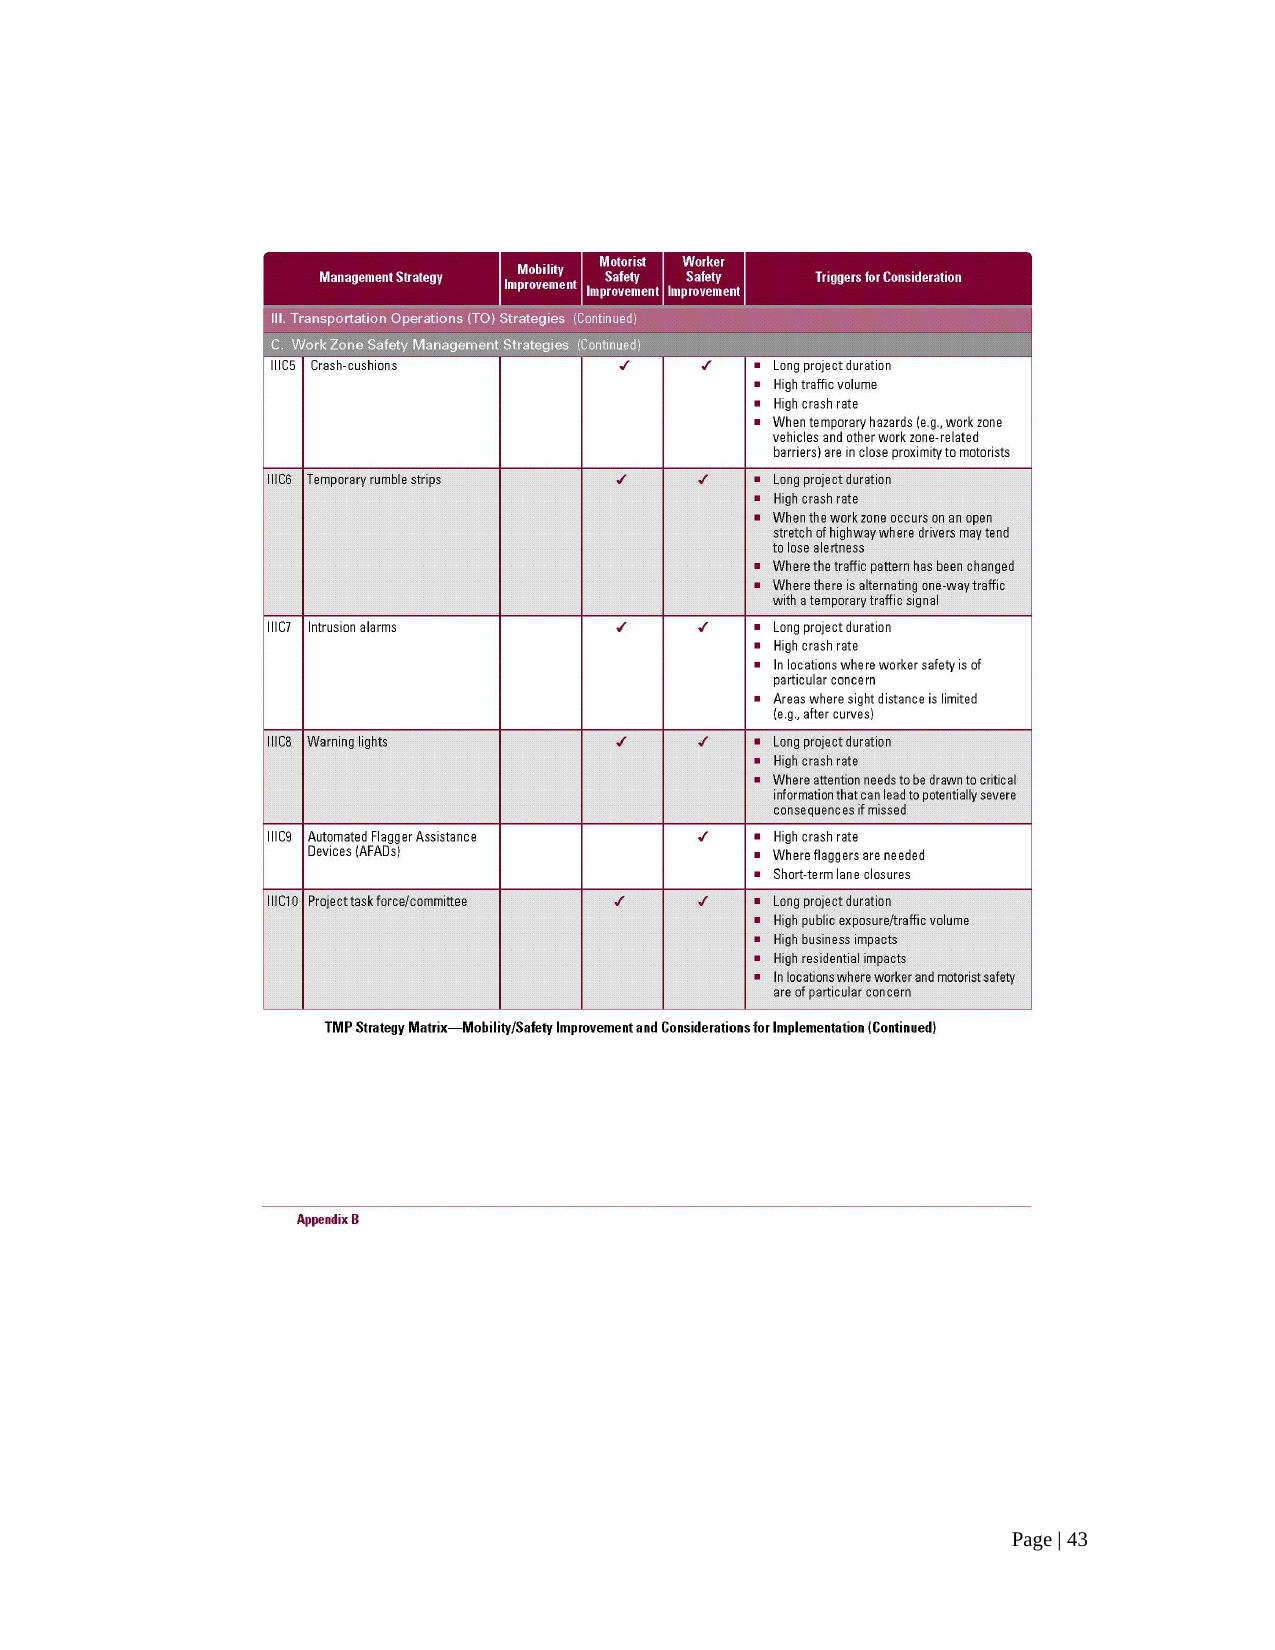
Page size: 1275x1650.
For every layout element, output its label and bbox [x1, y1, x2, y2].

picture [192, 150, 1083, 1285]
